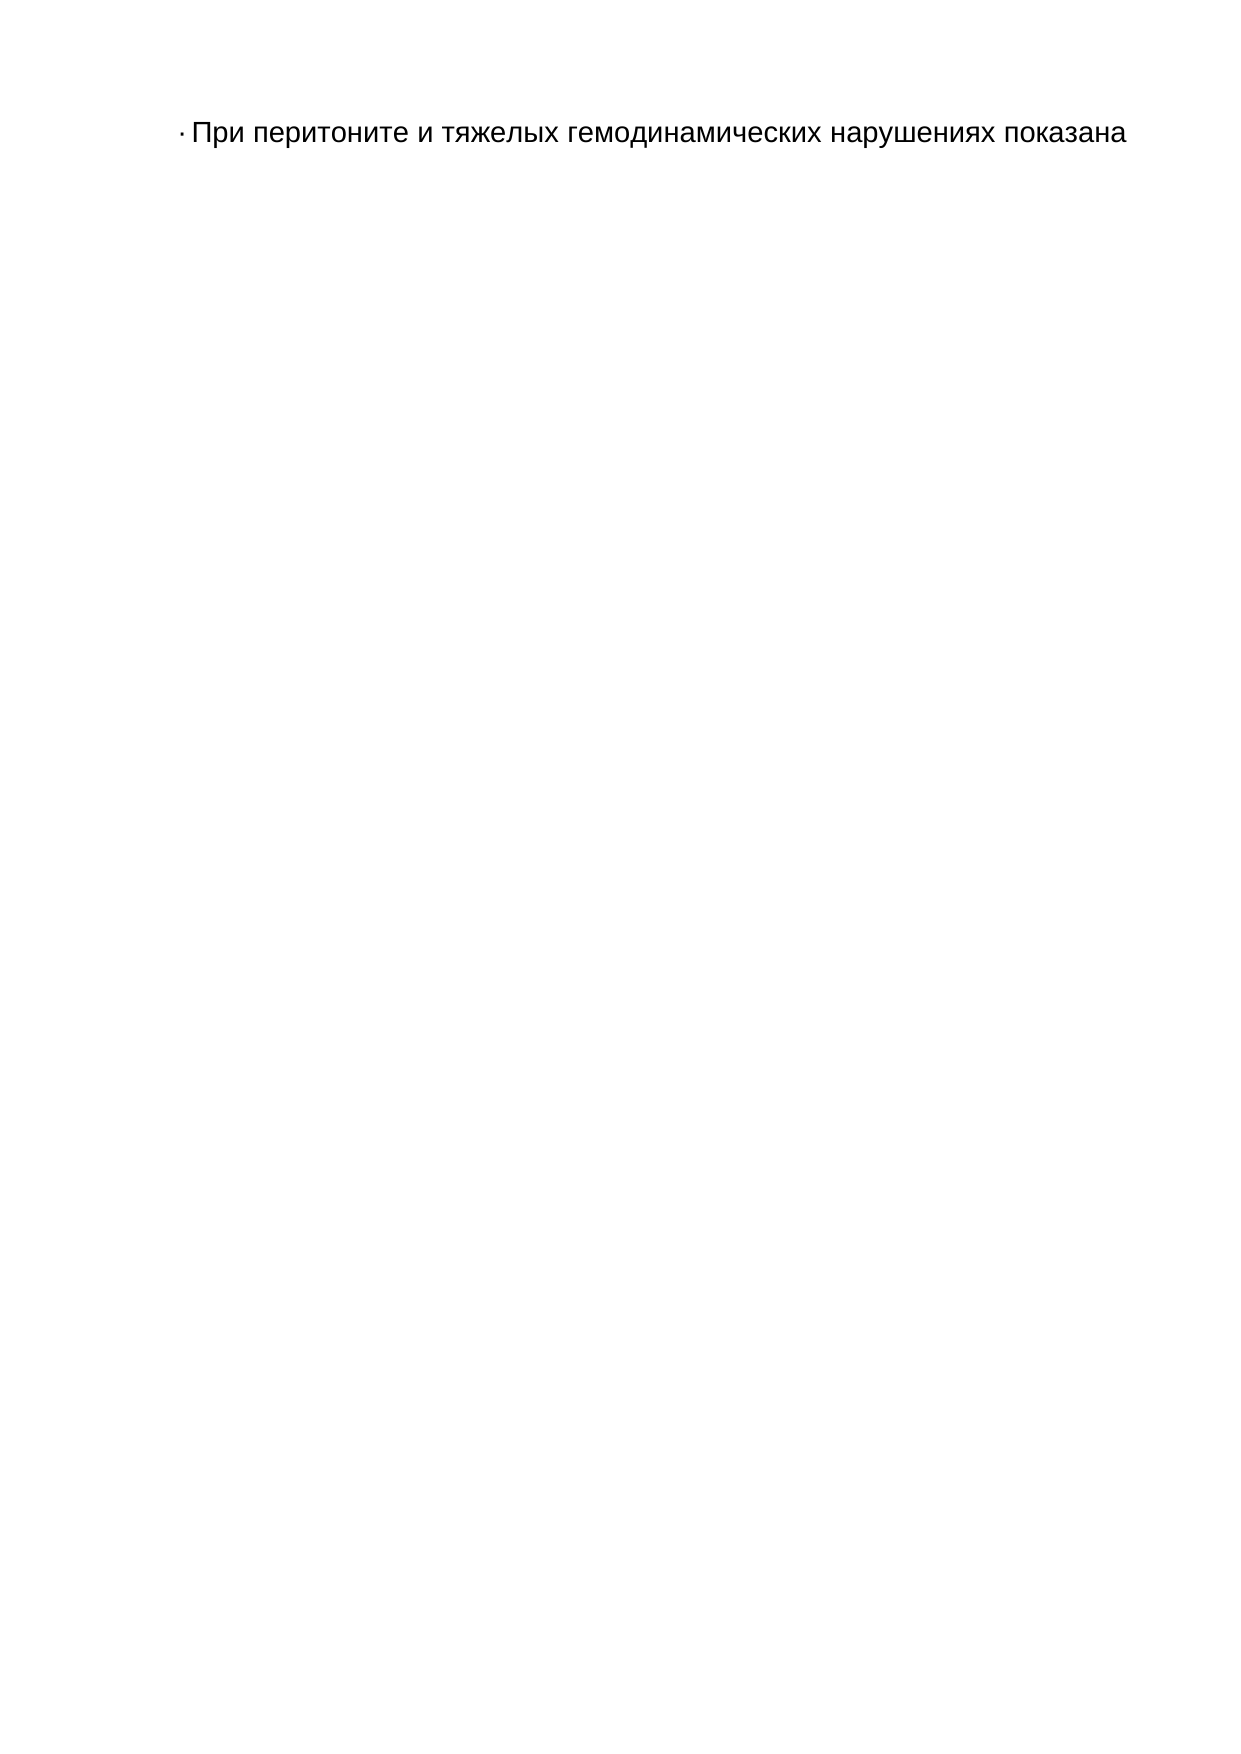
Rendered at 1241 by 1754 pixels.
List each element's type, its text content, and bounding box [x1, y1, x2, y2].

list При перитоните и тяжелых гемодинамических нарушениях показана [177, 114, 1163, 148]
